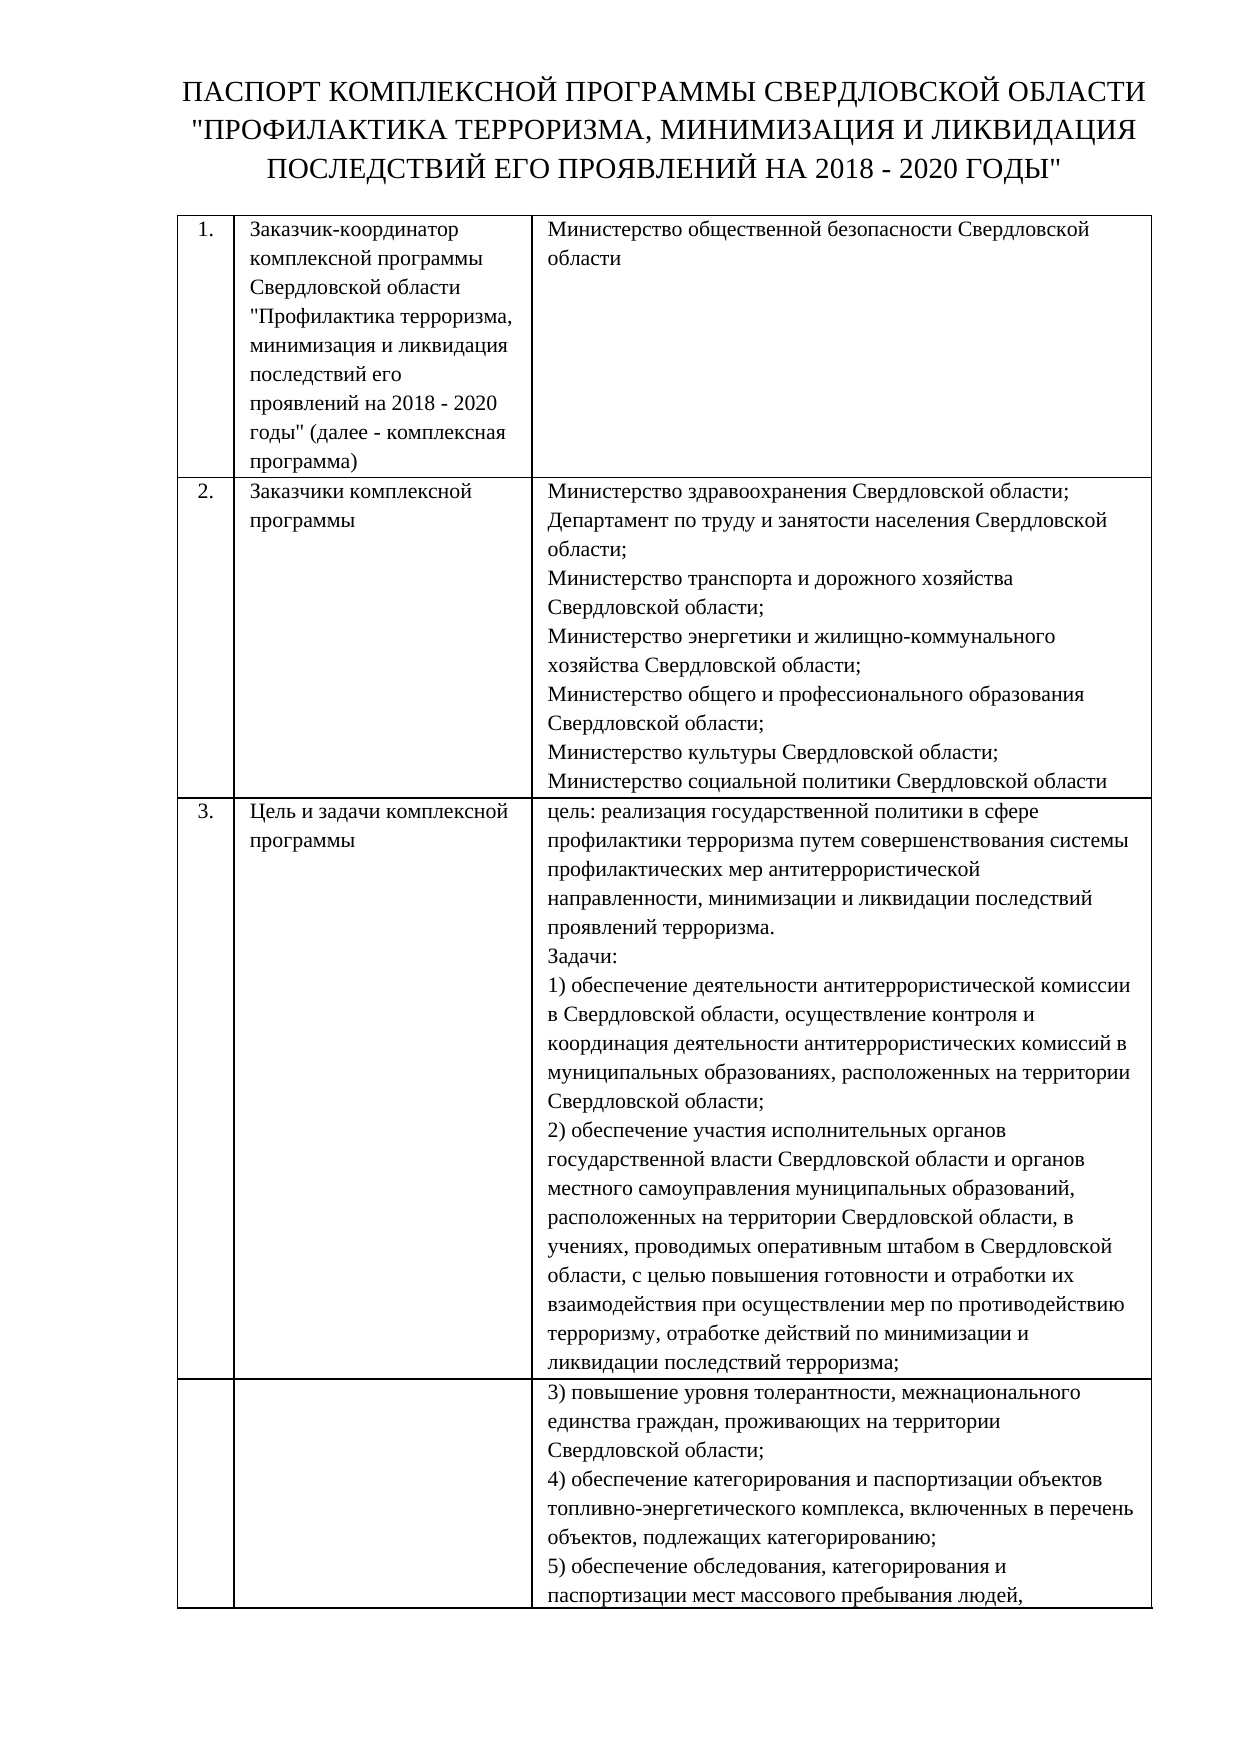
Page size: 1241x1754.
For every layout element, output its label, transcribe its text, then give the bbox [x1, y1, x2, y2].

table_cell [178, 1380, 233, 1607]
table_cell цель: реализация государственной политики в сфере профилактики терроризма путем совершенствования системы профилактических мер антитеррористической направленности, минимизации и ликвидации последствий проявлений терроризма. Задачи: 1) обеспечение деятельности антитеррористической комиссии в Свердловской области, осуществление контроля и координация деятельности антитеррористических комиссий в муниципальных образованиях, расположенных на территории Свердловской области; 2) обеспечение участия исполнительных органов государственной власти Свердловской области и органов местного самоуправления муниципальных образований, расположенных на территории Свердловской области, в учениях, проводимых оперативным штабом в Свердловской области, с целью повышения готовности и отработки их взаимодействия при осуществлении мер по противодействию терроризму, отработке действий по минимизации и ликвидации последствий терроризма; [533, 799, 1151, 1378]
table_cell Заказчик-координатор комплексной программы Свердловской области "Профилактика терроризма, минимизация и ликвидация последствий его проявлений на 2018 - 2020 годы" (далее - комплексная программа) [235, 216, 531, 477]
table_cell [235, 1380, 531, 1607]
table_cell Заказчики комплексной программы [235, 478, 531, 797]
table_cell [533, 1380, 1151, 1607]
table_cell Министерство здравоохранения Свердловской области; Департамент по труду и занятости населения Свердловской области; Министерство транспорта и дорожного хозяйства Свердловской области; Министерство энергетики и жилищно-коммунального хозяйства Свердловской области; Министерство общего и профессионального образования Свердловской области; Министерство культуры Свердловской области; Министерство социальной политики Свердловской области [533, 478, 1151, 797]
text ПАСПОРТ КОМПЛЕКСНОЙ ПРОГРАММЫ СВЕРДЛОВСКОЙ ОБЛАСТИ "ПРОФИЛАКТИКА ТЕРРОРИЗМА, МИНИМИЗАЦИЯ И ЛИКВИДАЦИЯ ПОСЛЕДСТВИЙ ЕГО ПРОЯВЛЕНИЙ НА 2018 - 2020 ГОДЫ" [177, 74, 1152, 184]
table_cell 2. [178, 478, 233, 797]
table_cell 1. [178, 216, 233, 477]
table_cell Цель и задачи комплексной программы [235, 799, 531, 1378]
table_cell 3. [178, 799, 233, 1378]
table_cell Министерство общественной безопасности Свердловской области [533, 216, 1151, 477]
